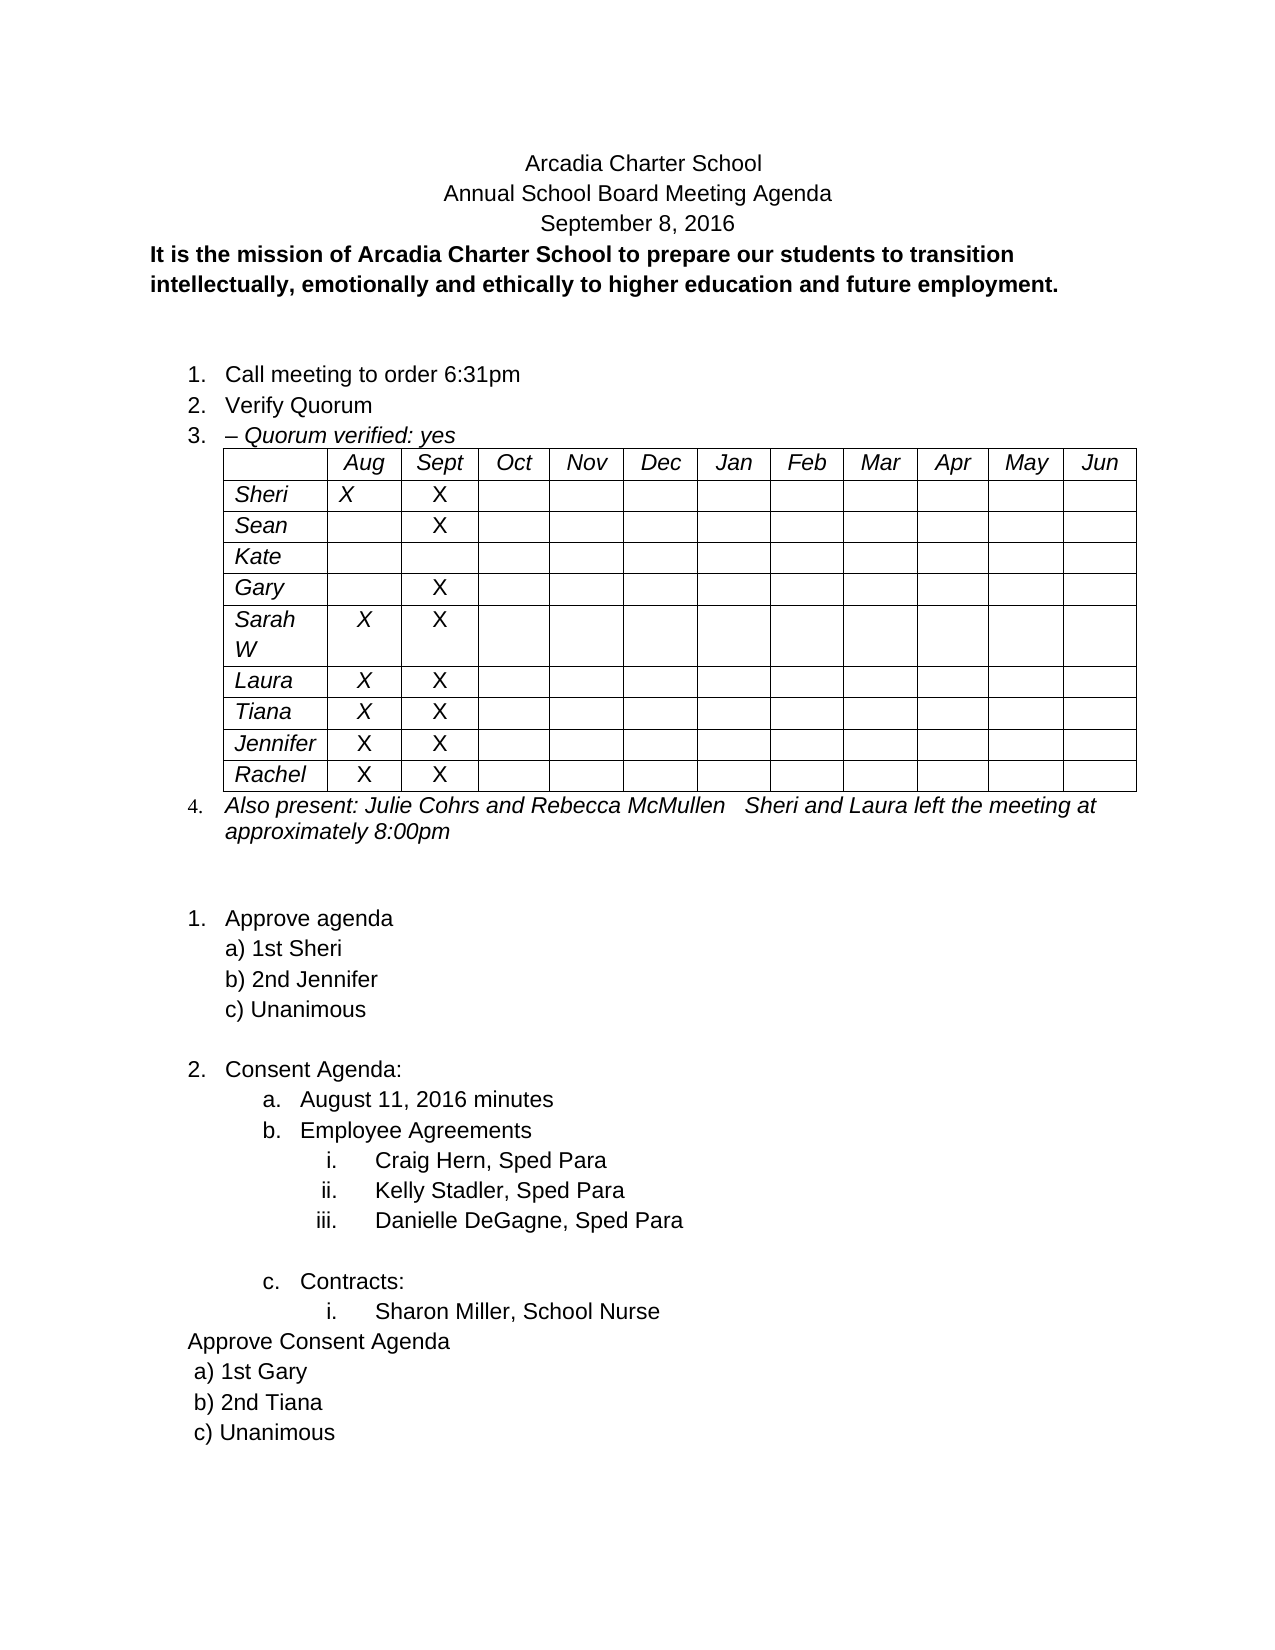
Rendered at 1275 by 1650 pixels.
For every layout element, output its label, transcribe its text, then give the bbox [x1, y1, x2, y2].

table_cell Sean [224, 512, 327, 542]
table_cell [1064, 481, 1136, 511]
table_cell [989, 730, 1063, 760]
table_cell [989, 574, 1063, 604]
table_header Feb [771, 449, 843, 479]
table_cell [624, 606, 697, 666]
table_cell [479, 730, 549, 760]
text a) 1st Gary [187, 1358, 1125, 1384]
table_cell [402, 543, 478, 573]
table_cell [771, 761, 843, 791]
text a) 1st Sheri [225, 935, 1125, 962]
table_cell [918, 667, 988, 697]
table_cell [479, 698, 549, 728]
table_cell [550, 481, 623, 511]
text b) 2nd Jennifer [225, 966, 1125, 992]
table_cell [479, 481, 549, 511]
table_cell Tiana [224, 698, 327, 728]
table_header Jun [1064, 449, 1136, 479]
table_cell X [328, 481, 401, 511]
table_cell [989, 667, 1063, 697]
table_cell [989, 761, 1063, 791]
table_cell [918, 606, 988, 666]
table_header May [989, 449, 1063, 479]
table_cell [698, 543, 770, 573]
table_cell [1064, 761, 1136, 791]
table_cell [771, 512, 843, 542]
table_cell [989, 606, 1063, 666]
table_header Jan [698, 449, 770, 479]
table_cell [1064, 730, 1136, 760]
table_header Oct [479, 449, 549, 479]
table_cell X [328, 730, 401, 760]
table_cell [771, 698, 843, 728]
list Approve agenda [187, 905, 1125, 931]
text Approve Consent Agenda [187, 1328, 1125, 1354]
table_cell [328, 512, 401, 542]
table_cell [479, 761, 549, 791]
table_cell [550, 574, 623, 604]
text September 8, 2016 [150, 210, 1125, 237]
table_cell [918, 574, 988, 604]
table_cell [624, 574, 697, 604]
table_cell [989, 698, 1063, 728]
table_cell X [328, 698, 401, 728]
table_cell [479, 667, 549, 697]
table_cell [918, 698, 988, 728]
table_cell [624, 512, 697, 542]
list Call meeting to order 6:31pm [187, 361, 1125, 388]
table_cell Sarah W [224, 606, 327, 666]
table_cell [328, 543, 401, 573]
table_cell [989, 543, 1063, 573]
table_cell [1064, 667, 1136, 697]
table_cell X [328, 667, 401, 697]
table_header Sept [402, 449, 478, 479]
table_cell X [402, 730, 478, 760]
text c) Unanimous [187, 1419, 1125, 1445]
table_cell Kate [224, 543, 327, 573]
table_header Dec [624, 449, 697, 479]
list Kelly Stadler, Sped Para [337, 1177, 1125, 1203]
table_cell Rachel [224, 761, 327, 791]
table_cell [550, 667, 623, 697]
table_cell [1064, 606, 1136, 666]
list – Quorum verified: yes [187, 422, 1125, 448]
table_cell [698, 512, 770, 542]
table_cell [918, 481, 988, 511]
table_cell [1064, 698, 1136, 728]
table_cell [698, 606, 770, 666]
table_cell [771, 543, 843, 573]
table_cell [844, 543, 917, 573]
text Arcadia Charter School [450, 150, 1125, 176]
table_cell [844, 512, 917, 542]
text c) Unanimous [225, 996, 1125, 1022]
table_cell [479, 606, 549, 666]
table_header Mar [844, 449, 917, 479]
table_cell [624, 543, 697, 573]
table_cell [624, 761, 697, 791]
list Also present: Julie Cohrs and Rebecca McMullen Sheri and Laura left the meeting at approximately 8:00pm [187, 792, 1125, 845]
table_cell X [402, 667, 478, 697]
table_header [224, 449, 327, 479]
table_cell [989, 481, 1063, 511]
table_cell [624, 730, 697, 760]
text b) 2nd Tiana [187, 1388, 1125, 1415]
list Consent Agenda: [187, 1056, 1125, 1082]
table_cell [918, 543, 988, 573]
table_cell [698, 574, 770, 604]
table_cell [479, 574, 549, 604]
list Employee Agreements [262, 1117, 1125, 1143]
table_cell Laura [224, 667, 327, 697]
table_header Apr [918, 449, 988, 479]
table_cell [698, 761, 770, 791]
table_cell [698, 667, 770, 697]
table_cell [479, 543, 549, 573]
table_cell Gary [224, 574, 327, 604]
table_cell [771, 606, 843, 666]
table_cell [1064, 574, 1136, 604]
table_cell [844, 761, 917, 791]
table_header Aug [328, 449, 401, 479]
table_cell X [402, 574, 478, 604]
table_cell [989, 512, 1063, 542]
text Annual School Board Meeting Agenda [150, 180, 1125, 207]
table_cell X [402, 698, 478, 728]
table_cell [550, 606, 623, 666]
table_cell [771, 667, 843, 697]
list Contracts: [262, 1268, 1125, 1294]
table_cell [844, 574, 917, 604]
table_header Nov [550, 449, 623, 479]
table_cell X [402, 606, 478, 666]
table_cell [479, 512, 549, 542]
table_cell X [402, 512, 478, 542]
list Sharon Miller, School Nurse [337, 1298, 1125, 1324]
table_cell [550, 730, 623, 760]
list Danielle DeGagne, Sped Para [337, 1207, 1125, 1233]
table_cell [698, 730, 770, 760]
table_cell [698, 698, 770, 728]
table_cell [1064, 543, 1136, 573]
list Craig Hern, Sped Para [337, 1147, 1125, 1173]
table_cell [844, 606, 917, 666]
table_cell X [328, 606, 401, 666]
table_cell [624, 698, 697, 728]
table_cell [550, 761, 623, 791]
table_cell [550, 698, 623, 728]
list August 11, 2016 minutes [262, 1086, 1125, 1113]
table_cell [624, 481, 697, 511]
table_cell [918, 761, 988, 791]
table_cell [550, 543, 623, 573]
table_cell [698, 481, 770, 511]
table_cell X [402, 761, 478, 791]
text It is the mission of Arcadia Charter School to prepare our students to transition intellectually, emotionally and ethically to higher education and future employment. [150, 241, 1125, 297]
table_cell Jennifer [224, 730, 327, 760]
table_cell [918, 512, 988, 542]
table_cell [771, 481, 843, 511]
table_cell [771, 574, 843, 604]
table_cell [1064, 512, 1136, 542]
table_cell [844, 730, 917, 760]
table_cell [328, 574, 401, 604]
table_cell [844, 481, 917, 511]
table_cell X [328, 761, 401, 791]
table_cell [844, 667, 917, 697]
table_cell X [402, 481, 478, 511]
list Verify Quorum [187, 392, 1125, 418]
table_cell [624, 667, 697, 697]
table_cell [918, 730, 988, 760]
table_cell [844, 698, 917, 728]
table_cell [771, 730, 843, 760]
table_cell Sheri [224, 481, 327, 511]
table_cell [550, 512, 623, 542]
